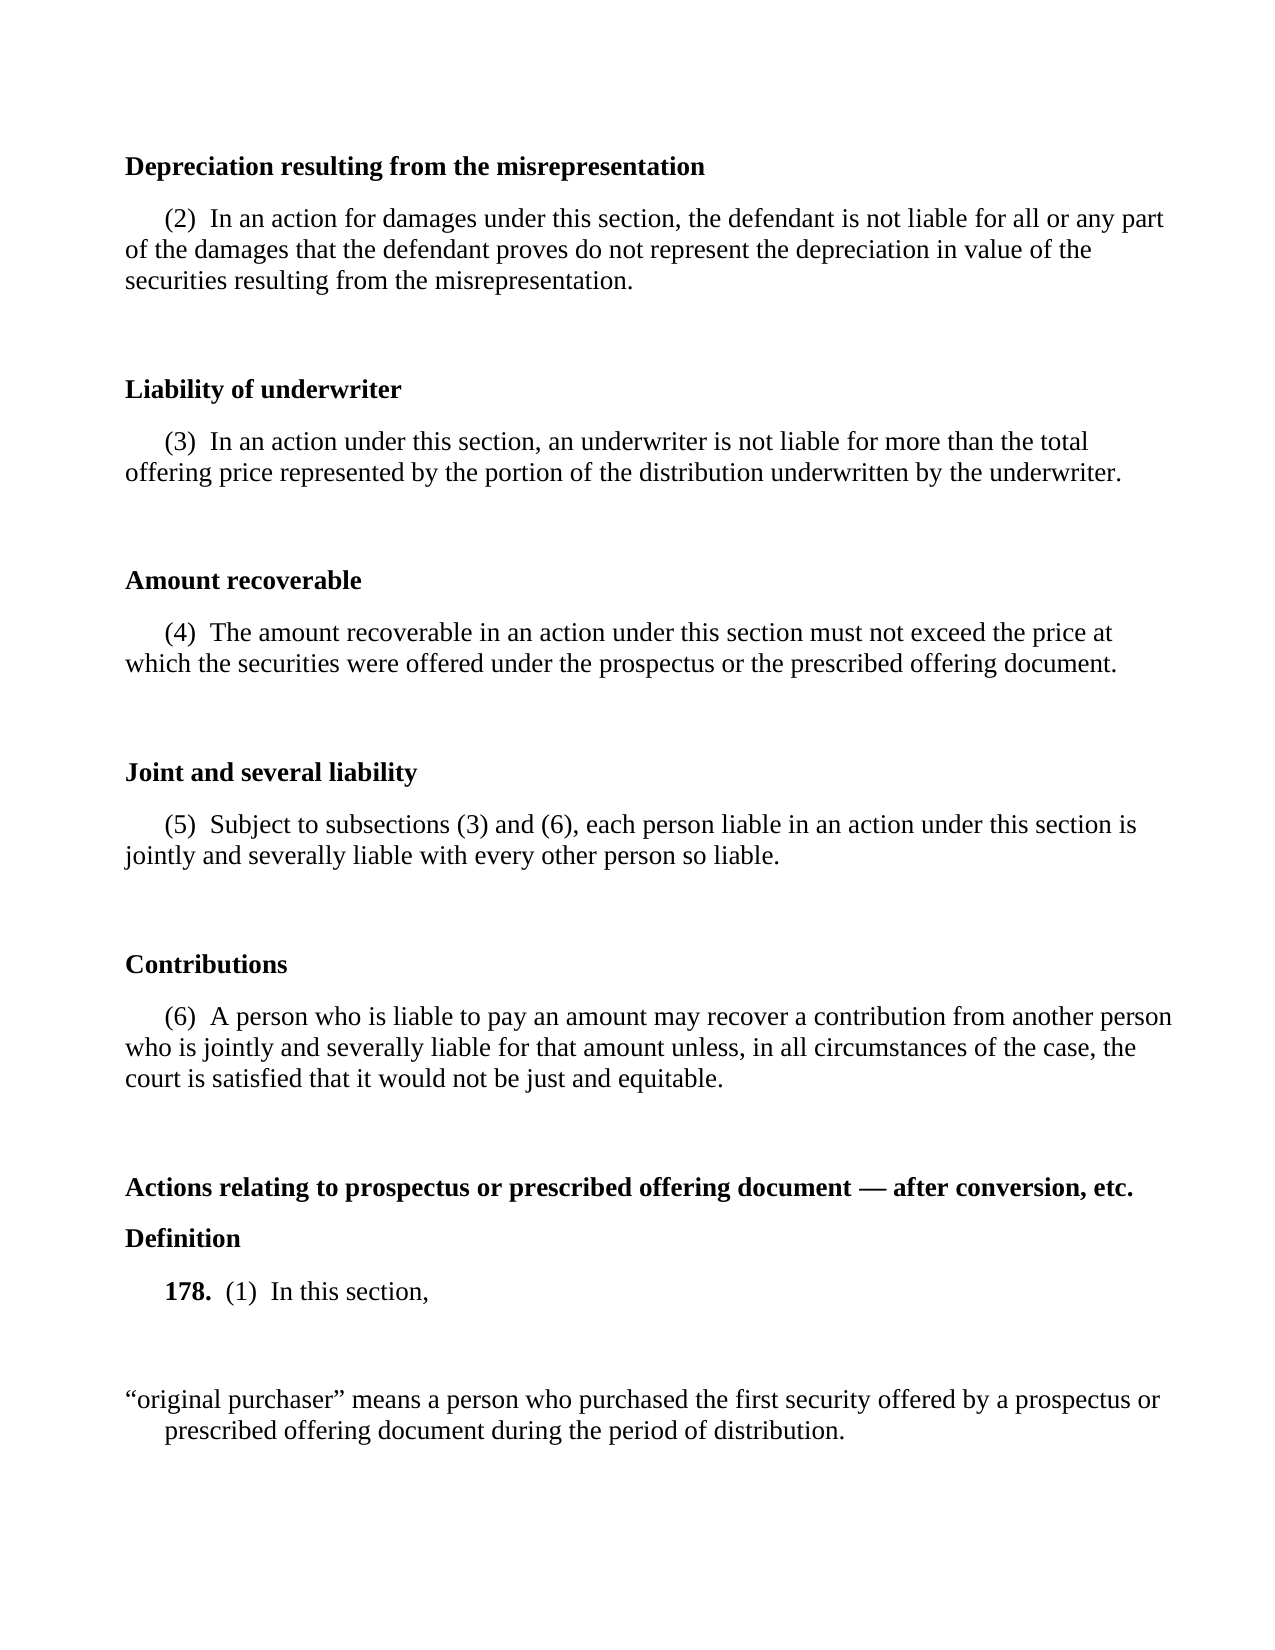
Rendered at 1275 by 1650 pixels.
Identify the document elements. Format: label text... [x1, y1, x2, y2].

text 178. (1) In this section, [125, 1274, 1175, 1306]
text Joint and several liability [125, 756, 1175, 787]
text (2) In an action for damages under this section, the defendant is not liable for all or any part of the damages that the defendant proves do not represent the depreciation in value of the securities resulting from the misrepresentation. [125, 202, 1175, 295]
text “original purchaser” means a person who purchased the first security offered by a prospectus or prescribed offering document during the period of distribution. [125, 1383, 1175, 1445]
text (5) Subject to subsections (3) and (6), each person liable in an action under this section is jointly and severally liable with every other person so liable. [125, 808, 1175, 870]
text Depreciation resulting from the misrepresentation [125, 150, 1175, 181]
text (4) The amount recoverable in an action under this section must not exceed the price at which the securities were offered under the prospectus or the prescribed offering document. [125, 616, 1175, 679]
text (6) A person who is liable to pay an amount may recover a contribution from another person who is jointly and severally liable for that amount unless, in all circumstances of the case, the court is satisfied that it would not be just and equitable. [125, 1000, 1175, 1093]
text Liability of underwriter [125, 373, 1175, 404]
text Amount recoverable [125, 564, 1175, 596]
text (3) In an action under this section, an underwriter is not liable for more than the total offering price represented by the portion of the distribution underwritten by the underwriter. [125, 425, 1175, 487]
text Definition [125, 1223, 1175, 1254]
text Contributions [125, 948, 1175, 979]
text Actions relating to prospectus or prescribed offering document — after conversion, etc. [125, 1171, 1175, 1202]
